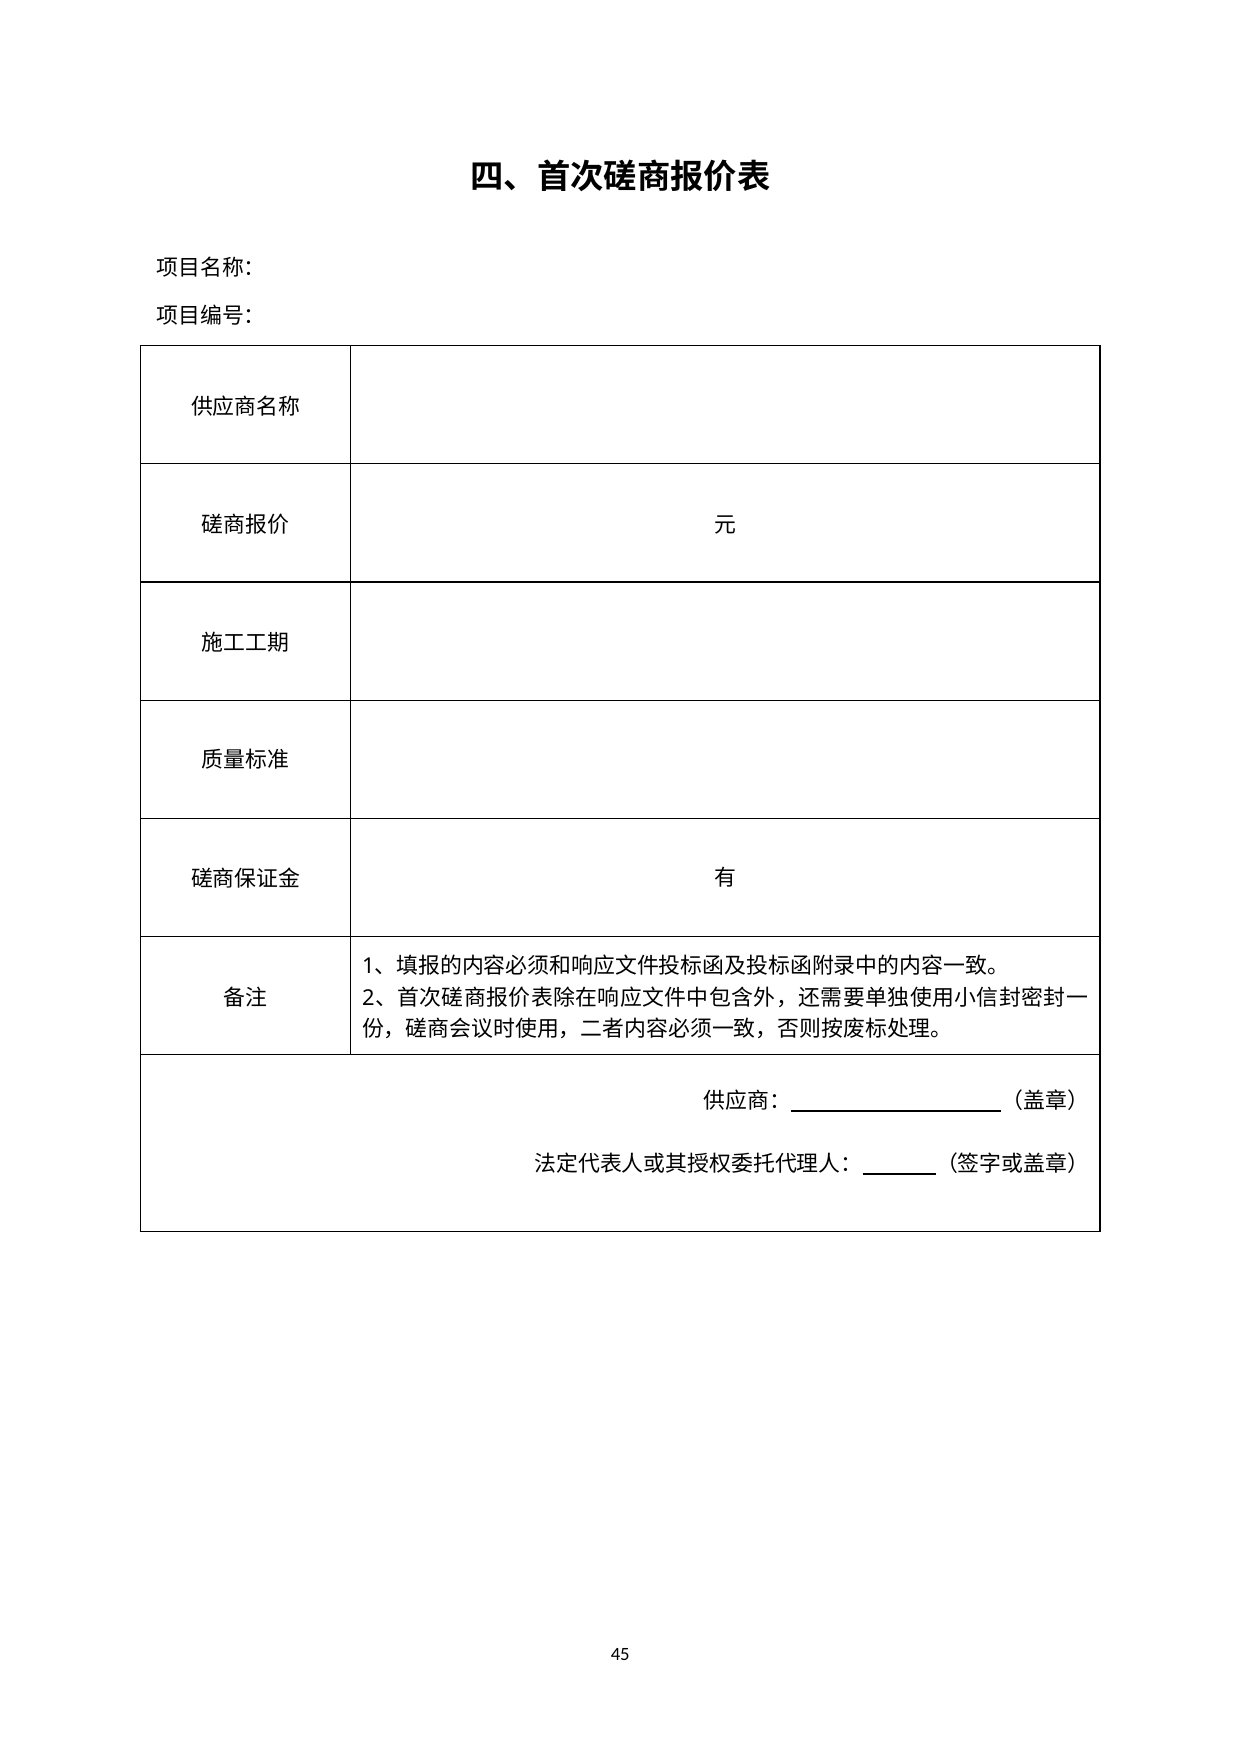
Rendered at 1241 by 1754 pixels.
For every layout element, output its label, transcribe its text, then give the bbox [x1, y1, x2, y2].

table_cell 磋商保证金 [141, 819, 350, 936]
table_cell 质量标准 [141, 701, 350, 818]
table_cell [351, 583, 1099, 699]
table_header [351, 346, 1099, 463]
table_cell 有 [351, 819, 1099, 936]
text 项目名称： [112, 250, 1128, 282]
table_cell 供应商： （盖章） 法定代表人或其授权委托代理人： （签字或盖章） [141, 1055, 1099, 1231]
table_cell [351, 701, 1099, 818]
table_header 供应商名称 [141, 346, 350, 463]
table_cell 磋商报价 [141, 464, 350, 581]
text 项目编号： [112, 298, 1128, 329]
table_cell 备注 [141, 937, 350, 1054]
text 四、首次磋商报价表 [112, 150, 1128, 198]
table_cell 元 [351, 464, 1099, 581]
table_cell 施工工期 [141, 583, 350, 699]
table_cell 1、填报的内容必须和响应文件投标函及投标函附录中的内容一致。 2、首次磋商报价表除在响应文件中包含外，还需要单独使用小信封密封一份，磋商会议时使用，二者内容必须一致，否则按废标处理。 [351, 937, 1099, 1054]
